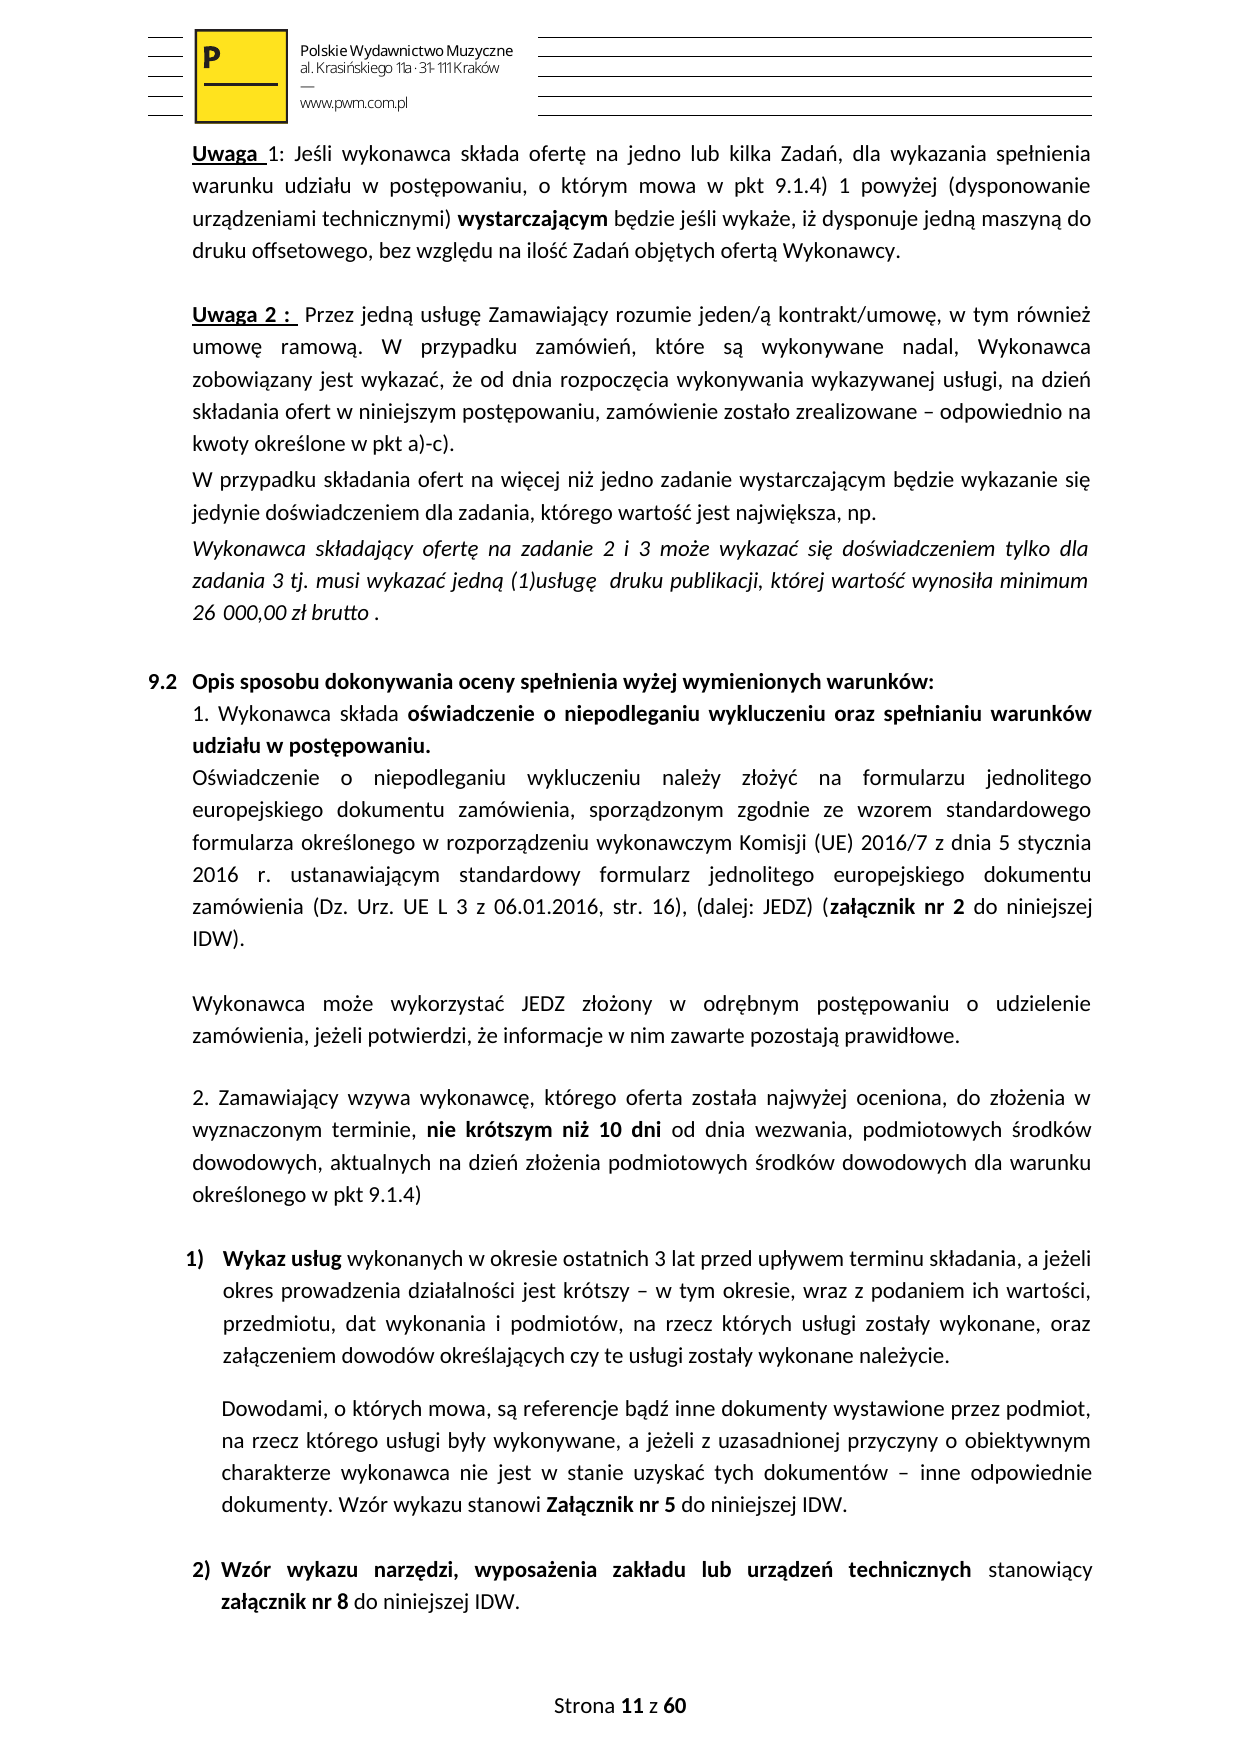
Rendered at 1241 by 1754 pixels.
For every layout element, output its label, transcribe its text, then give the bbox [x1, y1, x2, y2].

text Oświadczenie o niepodleganiu wykluczeniu należy złożyć na formularzu jednolitego europejskiego dokumentu zamówienia, sporządzonym zgodnie ze wzorem standardowego formularza określonego w rozporządzeniu wykonawczym Komisji (UE) 2016/7 z dnia 5 stycznia 2016 r. ustanawiającym standardowy formularz jednolitego europejskiego dokumentu zamówienia (Dz. Urz. UE L 3 z 06.01.2016, str. 16), (dalej: JEDZ) (załącznik nr 2 do niniejszej IDW). [192, 763, 1093, 952]
list Wykaz usług wykonanych w okresie ostatnich 3 lat przed upływem terminu składania, a jeżeli okres prowadzenia działalności jest krótszy – w tym okresie, wraz z podaniem ich wartości, przedmiotu, dat wykonania i podmiotów, na rzecz których usługi zostały wykonane, oraz załączeniem dowodów określających czy te usługi zostały wykonane należycie. [185, 1244, 1093, 1369]
text 2. Zamawiający wzywa wykonawcę, którego oferta została najwyżej oceniona, do złożenia w wyznaczonym terminie, nie krótszym niż 10 dni od dnia wezwania, podmiotowych środków dowodowych, aktualnych na dzień złożenia podmiotowych środków dowodowych dla warunku określonego w pkt 9.1.4) [192, 1083, 1093, 1208]
subtitle 9.2 Opis sposobu dokonywania oceny spełnienia wyżej wymienionych warunków: [148, 667, 1093, 695]
text Uwaga 1: Jeśli wykonawca składa ofertę na jedno lub kilka Zadań, dla wykazania spełnienia warunku udziału w postępowaniu, o którym mowa w pkt 9.1.4) 1 powyżej (dysponowanie urządzeniami technicznymi) wystarczającym będzie jeśli wykaże, iż dysponuje jedną maszyną do druku offsetowego, bez względu na ilość Zadań objętych ofertą Wykonawcy. [192, 139, 1093, 264]
text Wykonawca składający ofertę na zadanie 2 i 3 może wykazać się doświadczeniem tylko dla zadania 3 tj. musi wykazać jedną (1)usługę druku publikacji, której wartość wynosiła minimum 26 000,00 zł brutto . [192, 534, 1093, 626]
text Dowodami, o których mowa, są referencje bądź inne dokumenty wystawione przez podmiot, na rzecz którego usługi były wykonywane, a jeżeli z uzasadnionej przyczyny o obiektywnym charakterze wykonawca nie jest w stanie uzyskać tych dokumentów – inne odpowiednie dokumenty. Wzór wykazu stanowi Załącznik nr 5 do niniejszej IDW. [221, 1394, 1093, 1518]
text Uwaga 2 : Przez jedną usługę Zamawiający rozumie jeden/ą kontrakt/umowę, w tym również umowę ramową. W przypadku zamówień, które są wykonywane nadal, Wykonawca zobowiązany jest wykazać, że od dnia rozpoczęcia wykonywania wykazywanej usługi, na dzień składania ofert w niniejszym postępowaniu, zamówienie zostało zrealizowane – odpowiednio na kwoty określone w pkt a)-c). [192, 300, 1093, 457]
text 1. Wykonawca składa oświadczenie o niepodleganiu wykluczeniu oraz spełnianiu warunków udziału w postępowaniu. [192, 699, 1093, 759]
text Wykonawca może wykorzystać JEDZ złożony w odrębnym postępowaniu o udzielenie zamówienia, jeżeli potwierdzi, że informacje w nim zawarte pozostają prawidłowe. [192, 989, 1093, 1049]
text 2) Wzór wykazu narzędzi, wyposażenia zakładu lub urządzeń technicznych stanowiący załącznik nr 8 do niniejszej IDW. [192, 1555, 1093, 1615]
text W przypadku składania ofert na więcej niż jedno zadanie wystarczającym będzie wykazanie się jedynie doświadczeniem dla zadania, którego wartość jest największa, np. [192, 465, 1093, 526]
